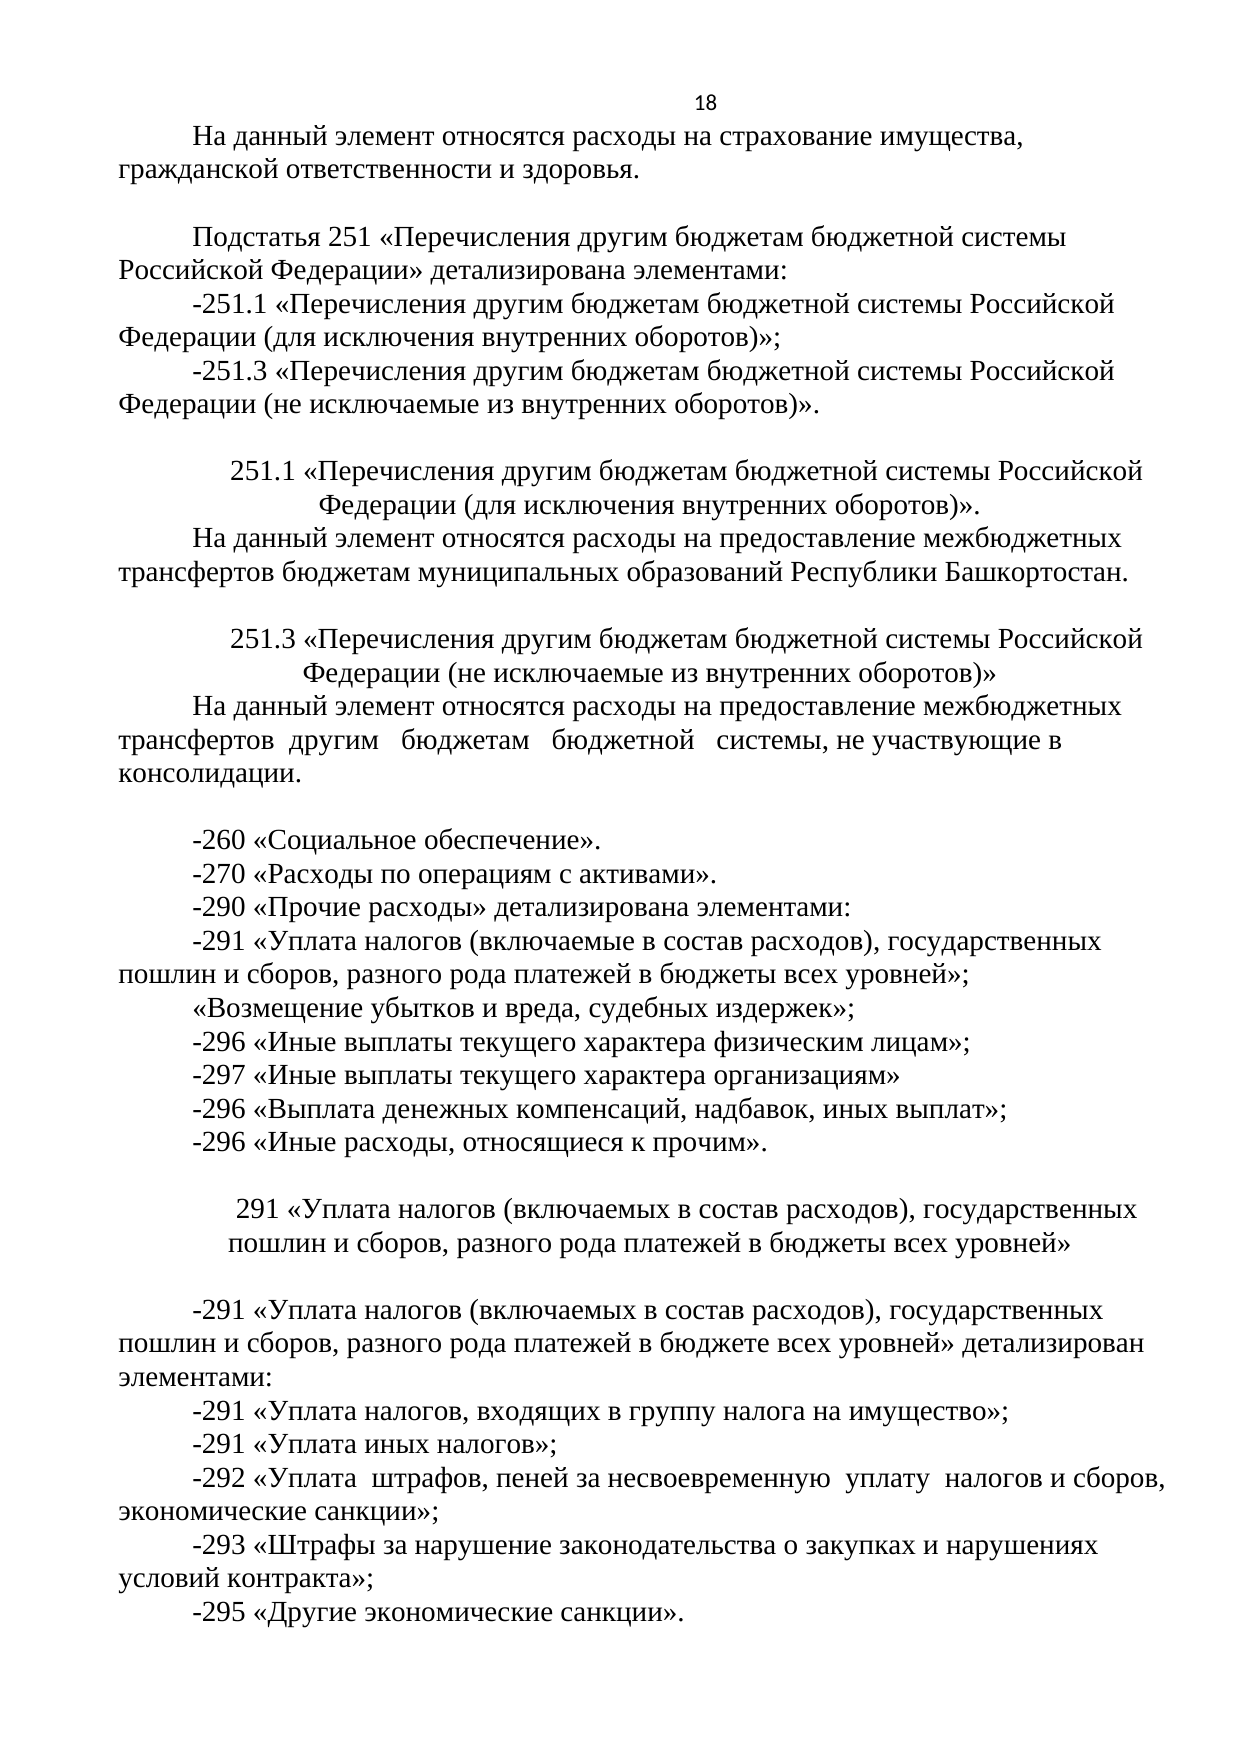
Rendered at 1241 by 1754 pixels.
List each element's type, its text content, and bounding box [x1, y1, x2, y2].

text -251.1 «Перечисления другим бюджетам бюджетной системы Российской Федерации (для исключения внутренних оборотов)»; [118, 286, 1181, 353]
text -296 «Выплата денежных компенсаций, надбавок, иных выплат»; [118, 1091, 1181, 1124]
text 251.3 «Перечисления другим бюджетам бюджетной системы Российской Федерации (не исключаемые из внутренних оборотов)» [118, 621, 1181, 688]
text -291 «Уплата налогов (включаемых в состав расходов), государственных пошлин и сборов, разного рода платежей в бюджете всех уровней» детализирован элементами: [118, 1292, 1181, 1393]
text -291 «Уплата налогов (включаемые в состав расходов), государственных пошлин и сборов, разного рода платежей в бюджеты всех уровней»; [118, 923, 1181, 990]
text -296 «Иные расходы, относящиеся к прочим». [118, 1124, 1181, 1158]
text -291 «Уплата иных налогов»; [118, 1426, 1181, 1460]
text На данный элемент относятся расходы на страхование имущества, гражданской ответственности и здоровья. [118, 118, 1181, 185]
text 251.1 «Перечисления другим бюджетам бюджетной системы Российской Федерации (для исключения внутренних оборотов)». [118, 453, 1181, 521]
text На данный элемент относятся расходы на предоставление межбюджетных трансфертов другим бюджетам бюджетной системы, не участвующие в консолидации. [118, 688, 1181, 789]
text -295 «Другие экономические санкции». [118, 1594, 1181, 1627]
text -291 «Уплата налогов, входящих в группу налога на имущество»; [118, 1393, 1181, 1426]
text -296 «Иные выплаты текущего характера физическим лицам»; [118, 1024, 1181, 1057]
text 291 «Уплата налогов (включаемых в состав расходов), государственных пошлин и сборов, разного рода платежей в бюджеты всех уровней» [118, 1191, 1181, 1258]
text -297 «Иные выплаты текущего характера организациям» [118, 1057, 1181, 1091]
text -270 «Расходы по операциям с активами». [118, 856, 1181, 889]
text -251.3 «Перечисления другим бюджетам бюджетной системы Российской Федерации (не исключаемые из внутренних оборотов)». [118, 353, 1181, 420]
text -292 «Уплата штрафов, пеней за несвоевременную уплату налогов и сборов, экономические санкции»; [118, 1460, 1181, 1527]
text На данный элемент относятся расходы на предоставление межбюджетных трансфертов бюджетам муниципальных образований Республики Башкортостан. [118, 521, 1181, 588]
text «Возмещение убытков и вреда, судебных издержек»; [118, 990, 1181, 1024]
text -293 «Штрафы за нарушение законодательства о закупках и нарушениях условий контракта»; [118, 1527, 1181, 1594]
text Подстатья 251 «Перечисления другим бюджетам бюджетной системы Российской Федерации» детализирована элементами: [118, 219, 1181, 286]
text -260 «Социальное обеспечение». [118, 822, 1181, 856]
text -290 «Прочие расходы» детализирована элементами: [118, 889, 1181, 923]
